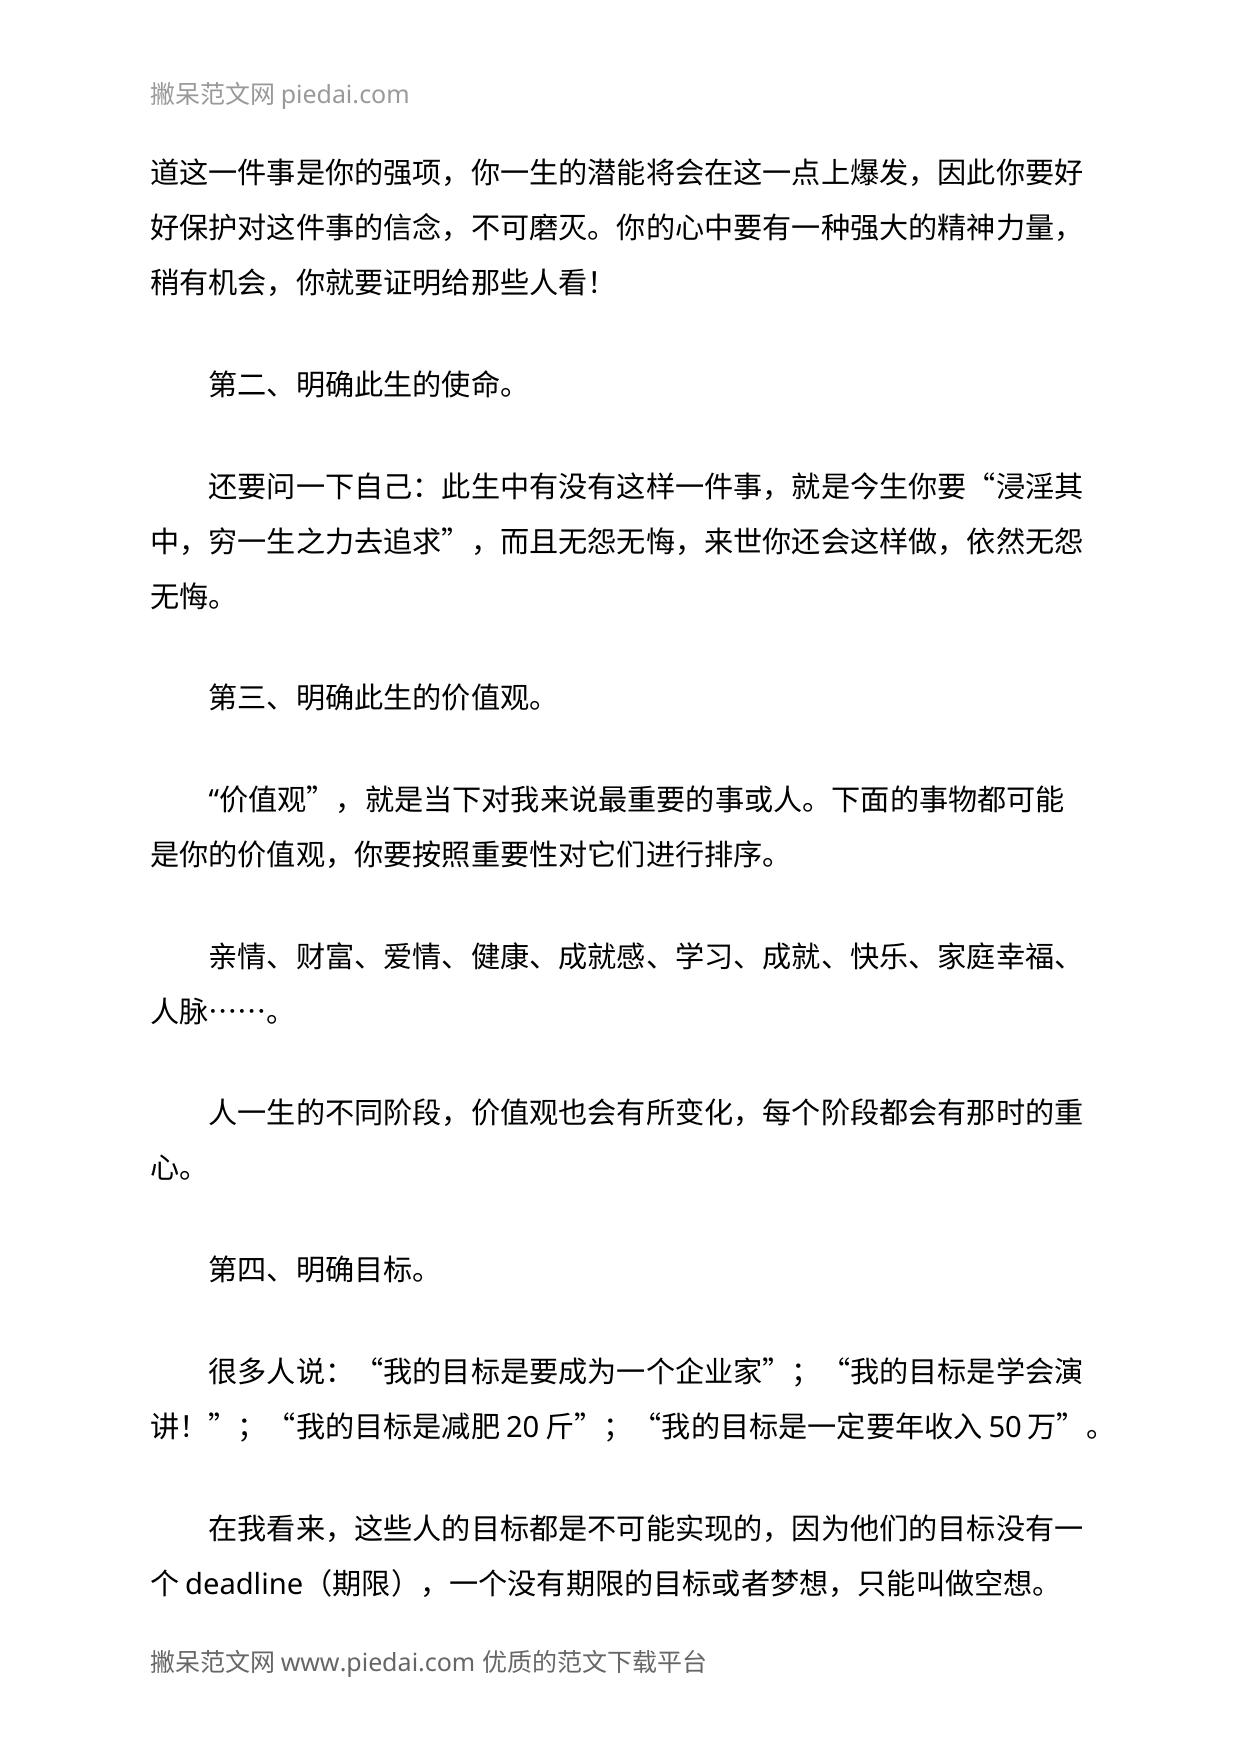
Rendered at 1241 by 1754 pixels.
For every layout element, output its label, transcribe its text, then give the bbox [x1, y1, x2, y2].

text 第二、明确此生的使命。 [150, 362, 1090, 404]
text 第三、明确此生的价值观。 [150, 675, 1090, 717]
text 第四、明确目标。 [150, 1247, 1090, 1289]
text 很多人说：“我的目标是要成为一个企业家”；“我的目标是学会演讲！”；“我的目标是减肥20斤”；“我的目标是一定要年收入50万”。 [150, 1348, 1090, 1446]
text 亲情、财富、爱情、健康、成就感、学习、成就、快乐、家庭幸福、人脉……。 [150, 933, 1090, 1031]
text 还要问一下自己：此生中有没有这样一件事，就是今生你要“浸淫其中，穷一生之力去追求”，而且无怨无悔，来世你还会这样做，依然无怨无悔。 [150, 463, 1090, 615]
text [150, 150, 1090, 302]
text 人一生的不同阶段，价值观也会有所变化，每个阶段都会有那时的重心。 [150, 1090, 1090, 1187]
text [150, 1505, 1090, 1603]
text “价值观”，就是当下对我来说最重要的事或人。下面的事物都可能是你的价值观，你要按照重要性对它们进行排序。 [150, 777, 1090, 874]
